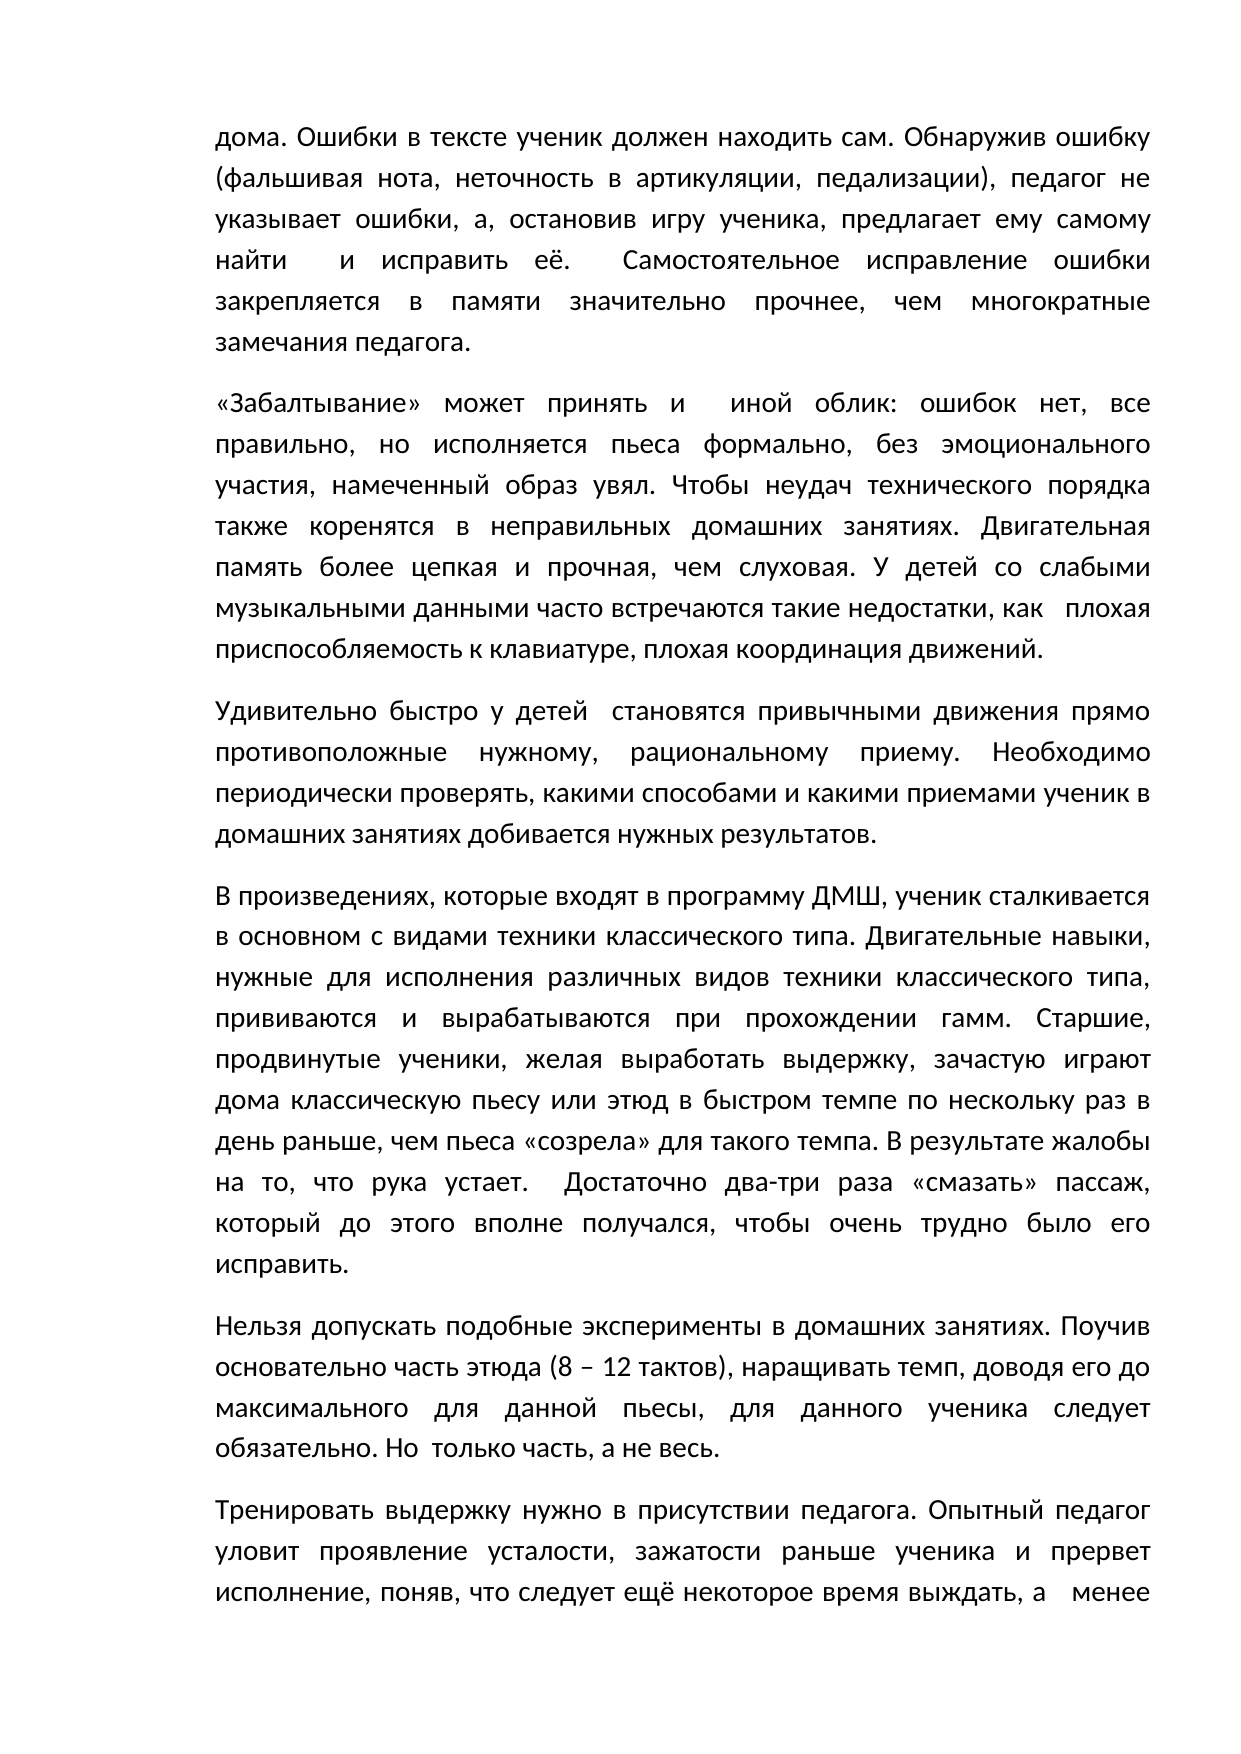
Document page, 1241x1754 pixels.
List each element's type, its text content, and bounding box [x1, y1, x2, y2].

text «Забалтывание» может принять и иной облик: ошибок нет, все правильно, но исполняется пьеса формально, без эмоционального участия, намеченный образ увял. Чтобы неудач технического порядка также коренятся в неправильных домашних занятиях. Двигательная память более цепкая и прочная, чем слуховая. У детей со слабыми музыкальными данными часто встречаются такие недостатки, как плохая приспособляемость к клавиатуре, плохая координация движений. [215, 384, 1152, 666]
text В произведениях, которые входят в программу ДМШ, ученик сталкивается в основном с видами техники классического типа. Двигательные навыки, нужные для исполнения различных видов техники классического типа, прививаются и вырабатываются при прохождении гамм. Старшие, продвинутые ученики, желая выработать выдержку, зачастую играют дома классическую пьесу или этюд в быстром темпе по нескольку раз в день раньше, чем пьеса «созрела» для такого темпа. В результате жалобы на то, что рука устает. Достаточно два-три раза «смазать» пассаж, который до этого вполне получался, чтобы очень трудно было его исправить. [215, 877, 1152, 1281]
text Нельзя допускать подобные эксперименты в домашних занятиях. Поучив основательно часть этюда (8 – 12 тактов), наращивать темп, доводя его до максимального для данной пьесы, для данного ученика следует обязательно. Но только часть, а не весь. [215, 1307, 1152, 1465]
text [215, 1491, 1152, 1609]
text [215, 118, 1152, 358]
text Удивительно быстро у детей становятся привычными движения прямо противоположные нужному, рациональному приему. Необходимо периодически проверять, какими способами и какими приемами ученик в домашних занятиях добивается нужных результатов. [215, 692, 1152, 850]
